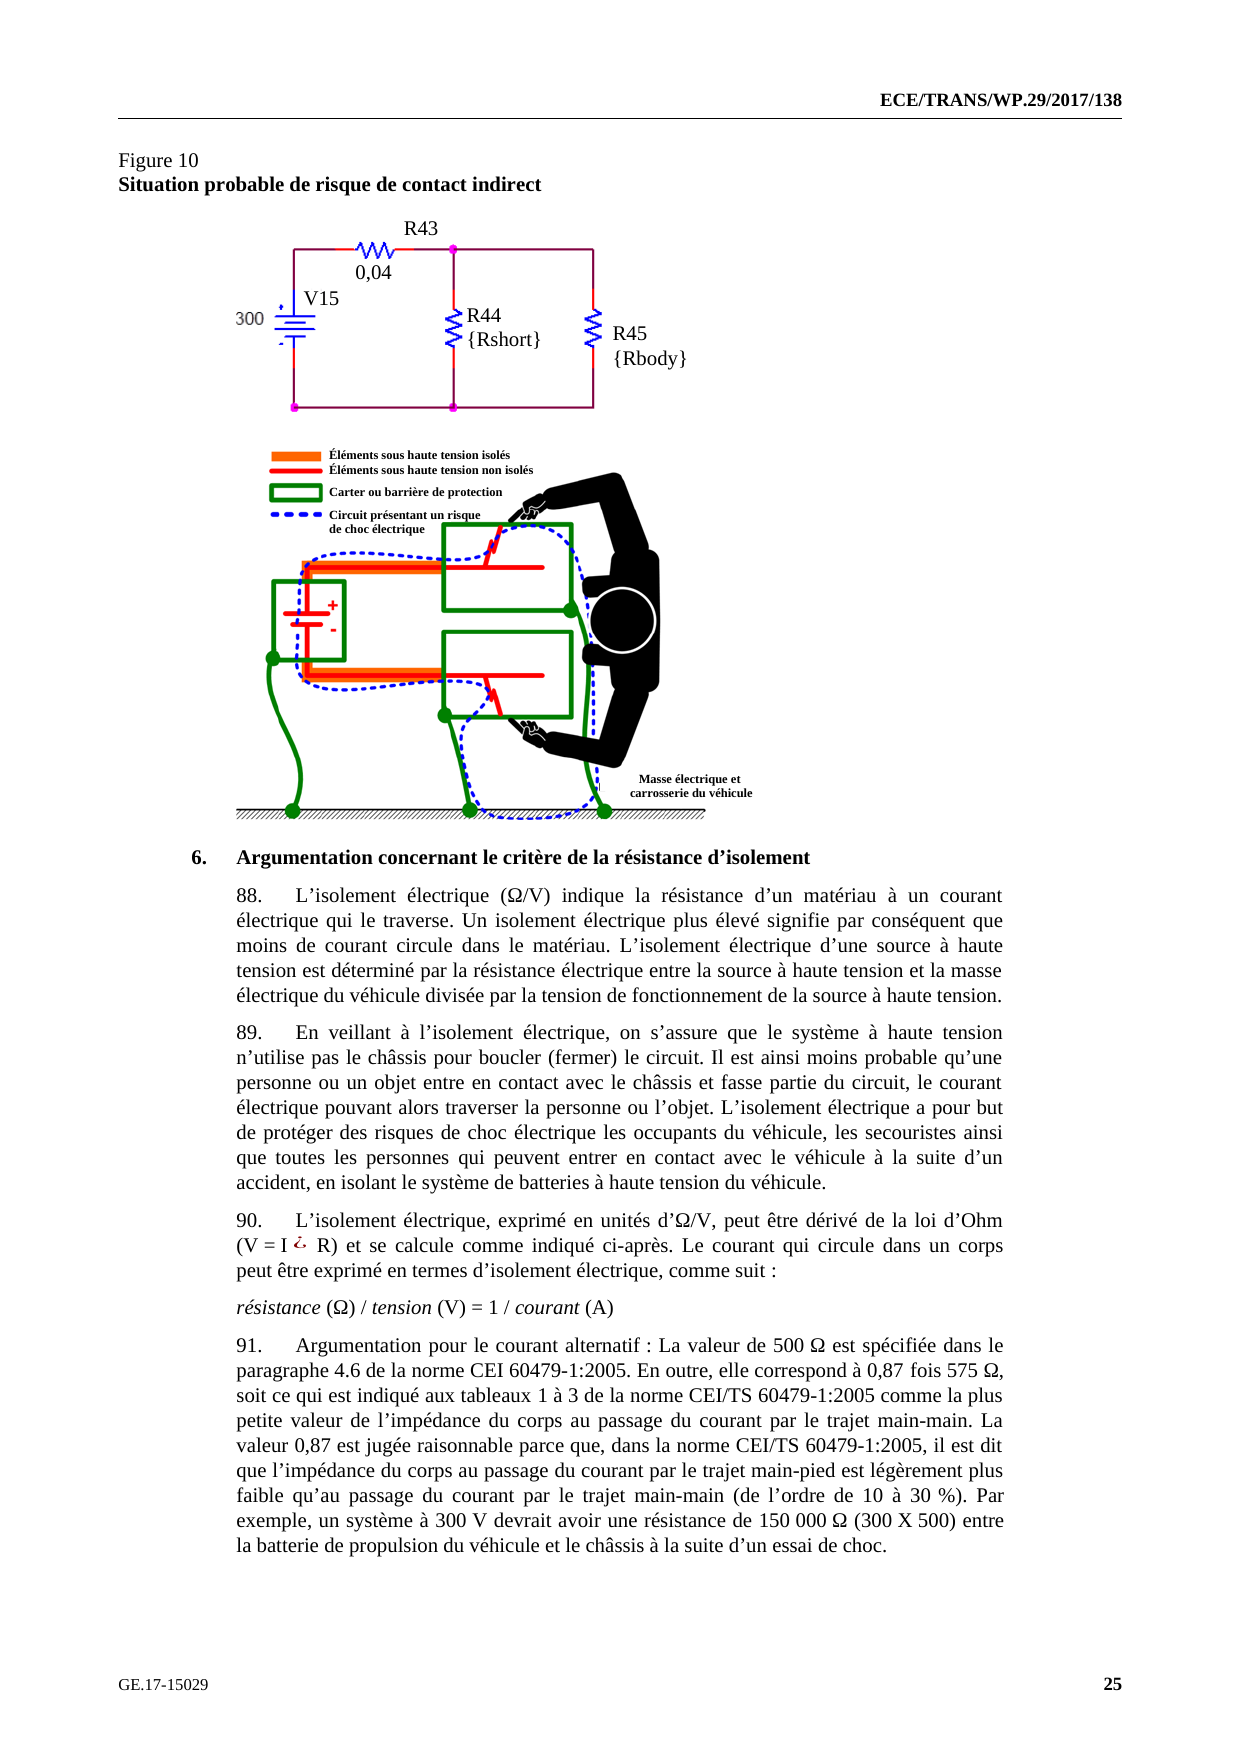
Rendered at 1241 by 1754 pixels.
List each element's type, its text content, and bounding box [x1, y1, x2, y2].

text 89. En veillant à l’isolement électrique, on s’assure que le système à haute tension n’utilise pas le châssis pour boucler (fermer) le circuit. Il est ainsi moins probable qu’une personne ou un objet entre en contact avec le châssis et fasse partie du circuit, le courant électrique pouvant alors traverser la personne ou l’objet. L’isolement électrique a pour but de protéger des risques de choc électrique les occupants du véhicule, les secouristes ainsi que toutes les personnes qui peuvent entrer en contact avec le véhicule à la suite d’un accident, en isolant le système de batteries à haute tension du véhicule. [236, 1019, 1004, 1194]
subtitle Figure 10 Situation probable de risque de contact indirect [118, 148, 1122, 196]
text 90. L’isolement électrique, exprimé en unités d’Ω/V, peut être dérivé de la loi d’Ohm (V = I R) et se calcule comme indiqué ci-après. Le courant qui circule dans un corps peut être exprimé en termes d’isolement électrique, comme suit : [236, 1207, 1004, 1282]
text résistance (Ω) / tension (V) = 1 / courant (A) [236, 1294, 1004, 1319]
text 88. L’isolement électrique (Ω/V) indique la résistance d’un matériau à un courant électrique qui le traverse. Un isolement électrique plus élevé signifie par conséquent que moins de courant circule dans le matériau. L’isolement électrique d’une source à haute tension est déterminé par la résistance électrique entre la source à haute tension et la masse électrique du véhicule divisée par la tension de fonctionnement de la source à haute tension. [236, 882, 1004, 1007]
text 91. Argumentation pour le courant alternatif : La valeur de 500 Ω est spécifiée dans le paragraphe 4.6 de la norme CEI 60479-1:2005. En outre, elle correspond à 0,87 fois 575 Ω, soit ce qui est indiqué aux tableaux 1 à 3 de la norme CEI/TS 60479-1:2005 comme la plus petite valeur de l’impédance du corps au passage du courant par le trajet main-main. La valeur 0,87 est jugée raisonnable parce que, dans la norme CEI/TS 60479-1:2005, il est dit que l’impédance du corps au passage du courant par le trajet main-pied est légèrement plus faible qu’au passage du courant par le trajet main-main (de l’ordre de 10 à 30 %). Par exemple, un système à 300 V devrait avoir une résistance de 150 000 Ω (300 X 500) entre la batterie de propulsion du véhicule et le châssis à la suite d’un essai de choc. [236, 1332, 1004, 1557]
text 6. Argumentation concernant le critère de la résistance d’isolement [118, 844, 1004, 869]
picture [236, 208, 707, 820]
